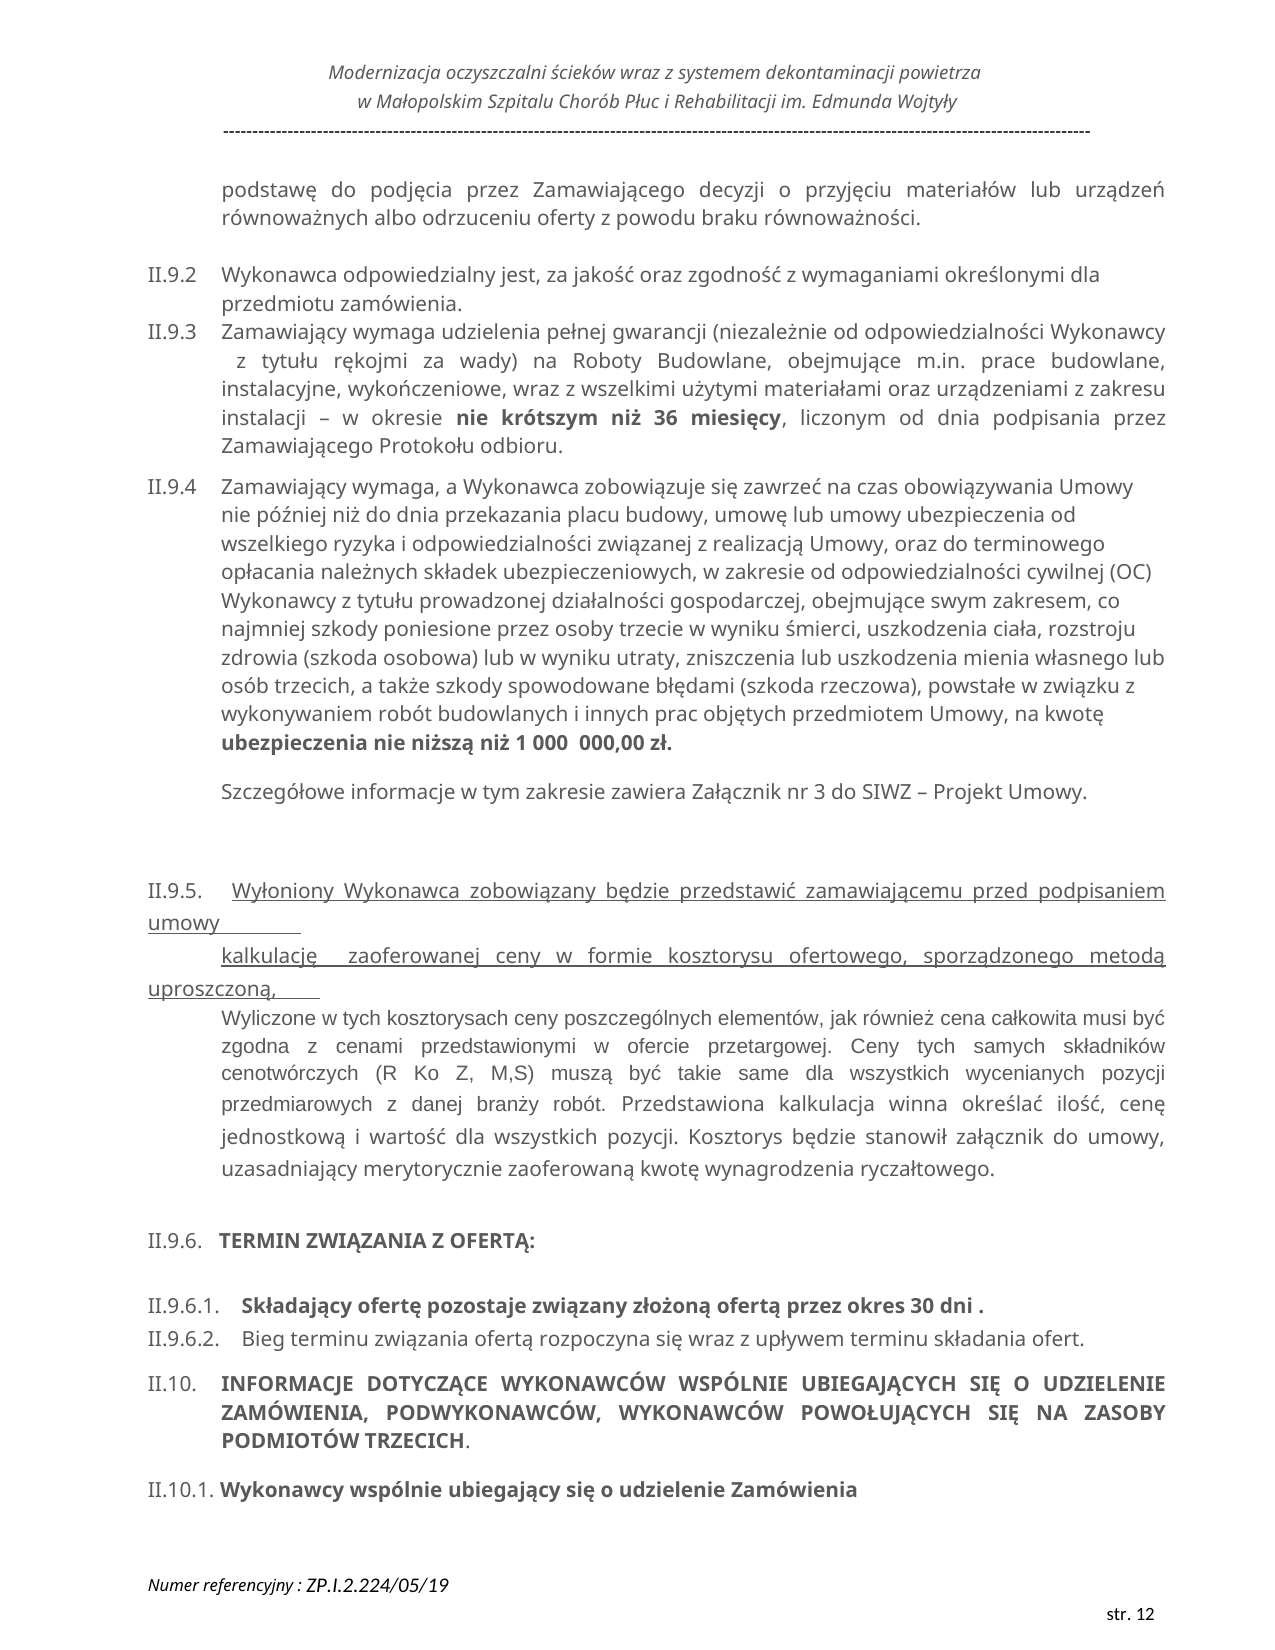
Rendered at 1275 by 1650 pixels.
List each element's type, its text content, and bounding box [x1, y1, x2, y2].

title II.9.6.2. Bieg terminu związania ofertą rozpoczyna się wraz z upływem terminu składania ofert. [148, 1324, 1167, 1353]
text II.9.3 Zamawiający wymaga udzielenia pełnej gwarancji (niezależnie od odpowiedzialności Wykonawcy z tytułu rękojmi za wady) na Roboty Budowlane, obejmujące m.in. prace budowlane, instalacyjne, wykończeniowe, wraz z wszelkimi użytymi materiałami oraz urządzeniami z zakresu instalacji – w okresie nie krótszym niż 36 miesięcy, liczonym od dnia podpisania przez Zamawiającego Protokołu odbioru. [148, 317, 1167, 459]
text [148, 175, 1167, 232]
title II.9.6. TERMIN ZWIĄZANIA Z OFERTĄ: [148, 1226, 1167, 1255]
text Szczegółowe informacje w tym zakresie zawiera Załącznik nr 3 do SIWZ – Projekt Umowy. [221, 777, 1167, 806]
text kalkulację zaoferowanej ceny w formie kosztorysu ofertowego, sporządzonego metodą uproszczoną, [148, 941, 1167, 1002]
text Wyliczone w tych kosztorysach ceny poszczególnych elementów, jak również cena całkowita musi być zgodna z cenami przedstawionymi w ofercie przetargowej. Ceny tych samych składników cenotwórczych (R Ko Z, M,S) muszą być takie same dla wszystkich wycenianych pozycji przedmiarowych z danej branży robót. Przedstawiona kalkulacja winna określać ilość, cenę jednostkową i wartość dla wszystkich pozycji. Kosztorys będzie stanowił załącznik do umowy, uzasadniający merytorycznie zaoferowaną kwotę wynagrodzenia ryczałtowego. [221, 1006, 1167, 1183]
title II.9.6.1. Składający ofertę pozostaje związany złożoną ofertą przez okres 30 dni . [148, 1292, 1167, 1320]
text II.10.1. Wykonawcy wspólnie ubiegający się o udzielenie Zamówienia [148, 1475, 1167, 1504]
text II.9.2 Wykonawca odpowiedzialny jest, za jakość oraz zgodność z wymaganiami określonymi dla przedmiotu zamówienia. [148, 261, 1167, 317]
text II.9.5. Wyłoniony Wykonawca zobowiązany będzie przedstawić zamawiającemu przed podpisaniem umowy [148, 876, 1167, 937]
text II.10. INFORMACJE DOTYCZĄCE WYKONAWCÓW WSPÓLNIE UBIEGAJĄCYCH SIĘ O UDZIELENIE ZAMÓWIENIA, PODWYKONAWCÓW, WYKONAWCÓW POWOŁUJĄCYCH SIĘ NA ZASOBY PODMIOTÓW TRZECICH. [148, 1369, 1167, 1454]
text II.9.4 Zamawiający wymaga, a Wykonawca zobowiązuje się zawrzeć na czas obowiązywania Umowy nie później niż do dnia przekazania placu budowy, umowę lub umowy ubezpieczenia od wszelkiego ryzyka i odpowiedzialności związanej z realizacją Umowy, oraz do terminowego opłacania należnych składek ubezpieczeniowych, w zakresie od odpowiedzialności cywilnej (OC) Wykonawcy z tytułu prowadzonej działalności gospodarczej, obejmujące swym zakresem, co najmniej szkody poniesione przez osoby trzecie w wyniku śmierci, uszkodzenia ciała, rozstroju zdrowia (szkoda osobowa) lub w wyniku utraty, zniszczenia lub uszkodzenia mienia własnego lub osób trzecich, a także szkody spowodowane błędami (szkoda rzeczowa), powstałe w związku z wykonywaniem robót budowlanych i innych prac objętych przedmiotem Umowy, na kwotę ubezpieczenia nie niższą niż 1 000 000,00 zł. [147, 472, 1167, 756]
